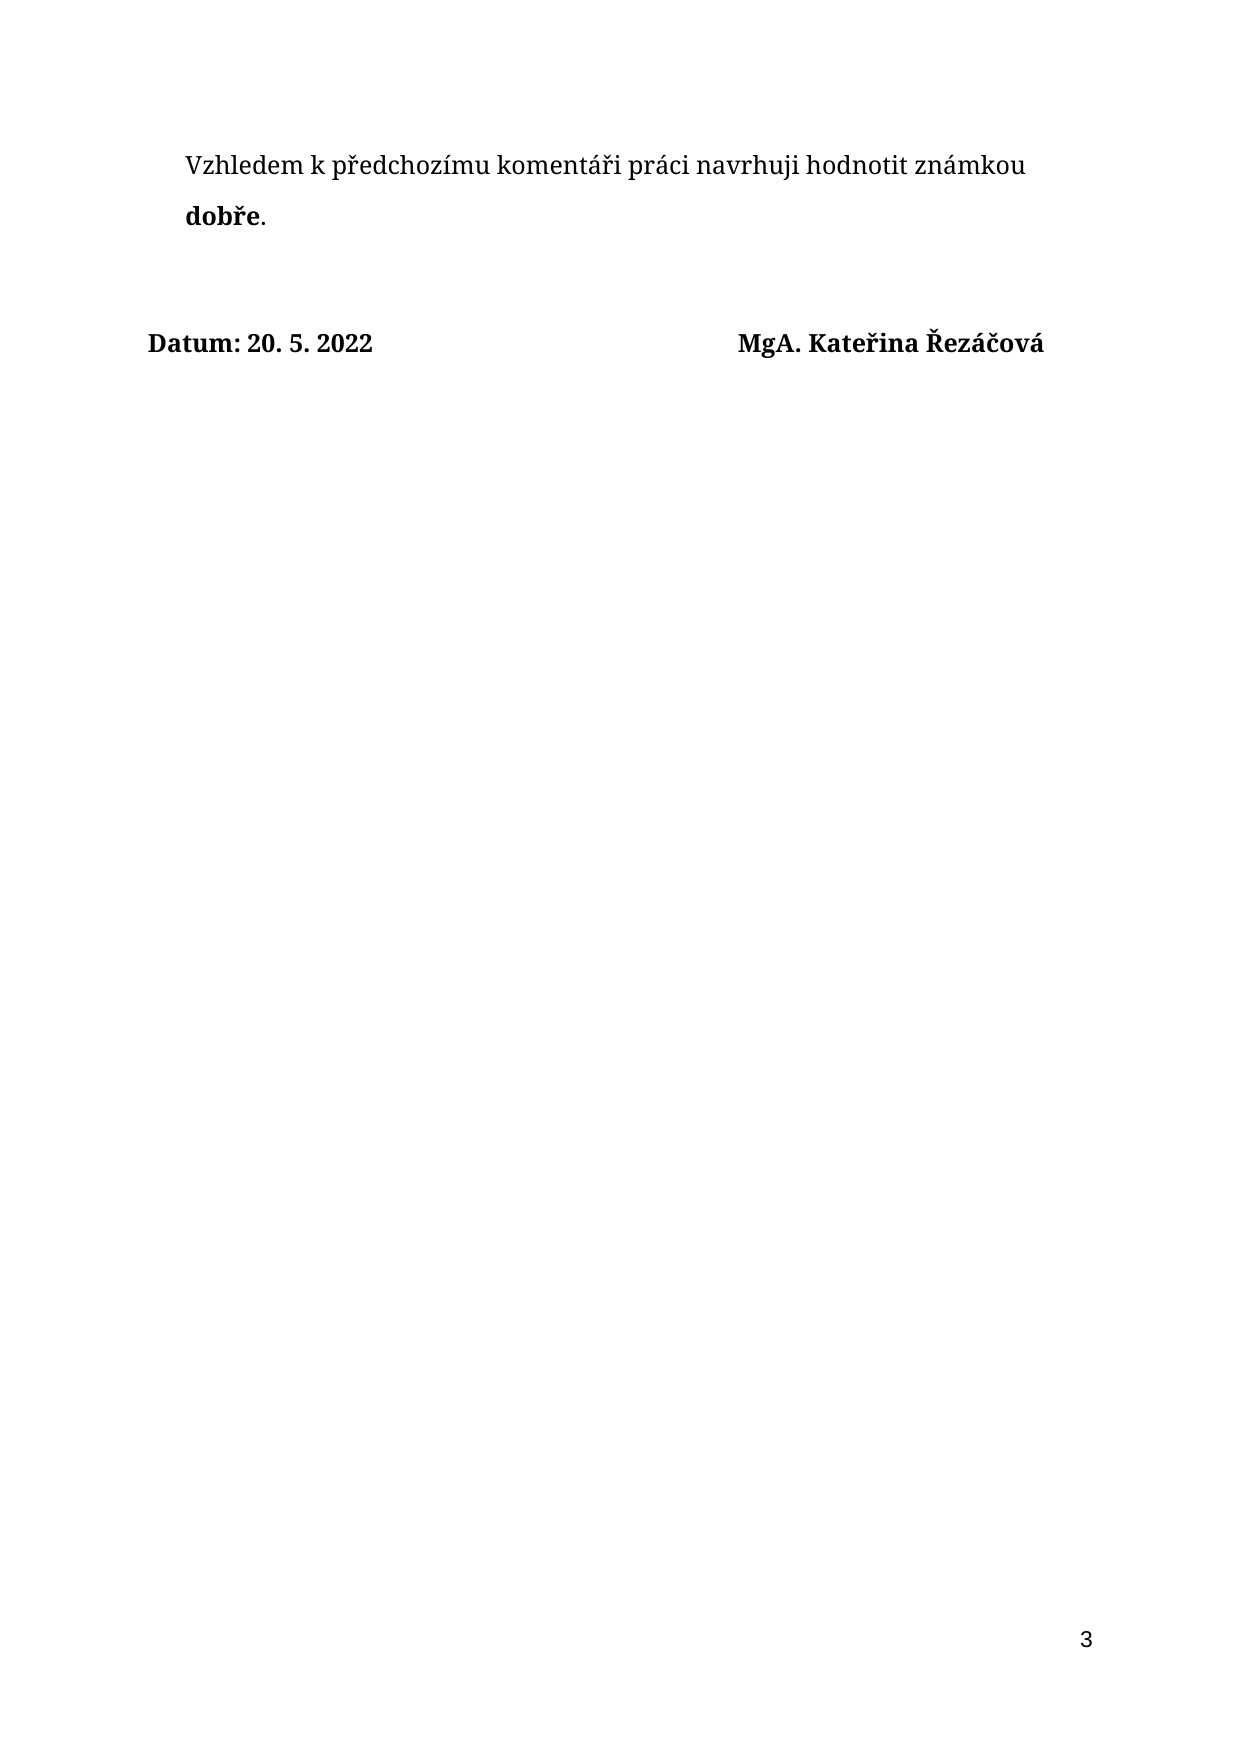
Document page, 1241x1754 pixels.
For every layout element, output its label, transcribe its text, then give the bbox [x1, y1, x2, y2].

text Vzhledem k předchozímu komentáři práci navrhuji hodnotit známkou dobře. [185, 148, 1093, 233]
text Datum: 20. 5. 2022 MgA. Kateřina Řezáčová [148, 326, 1093, 360]
